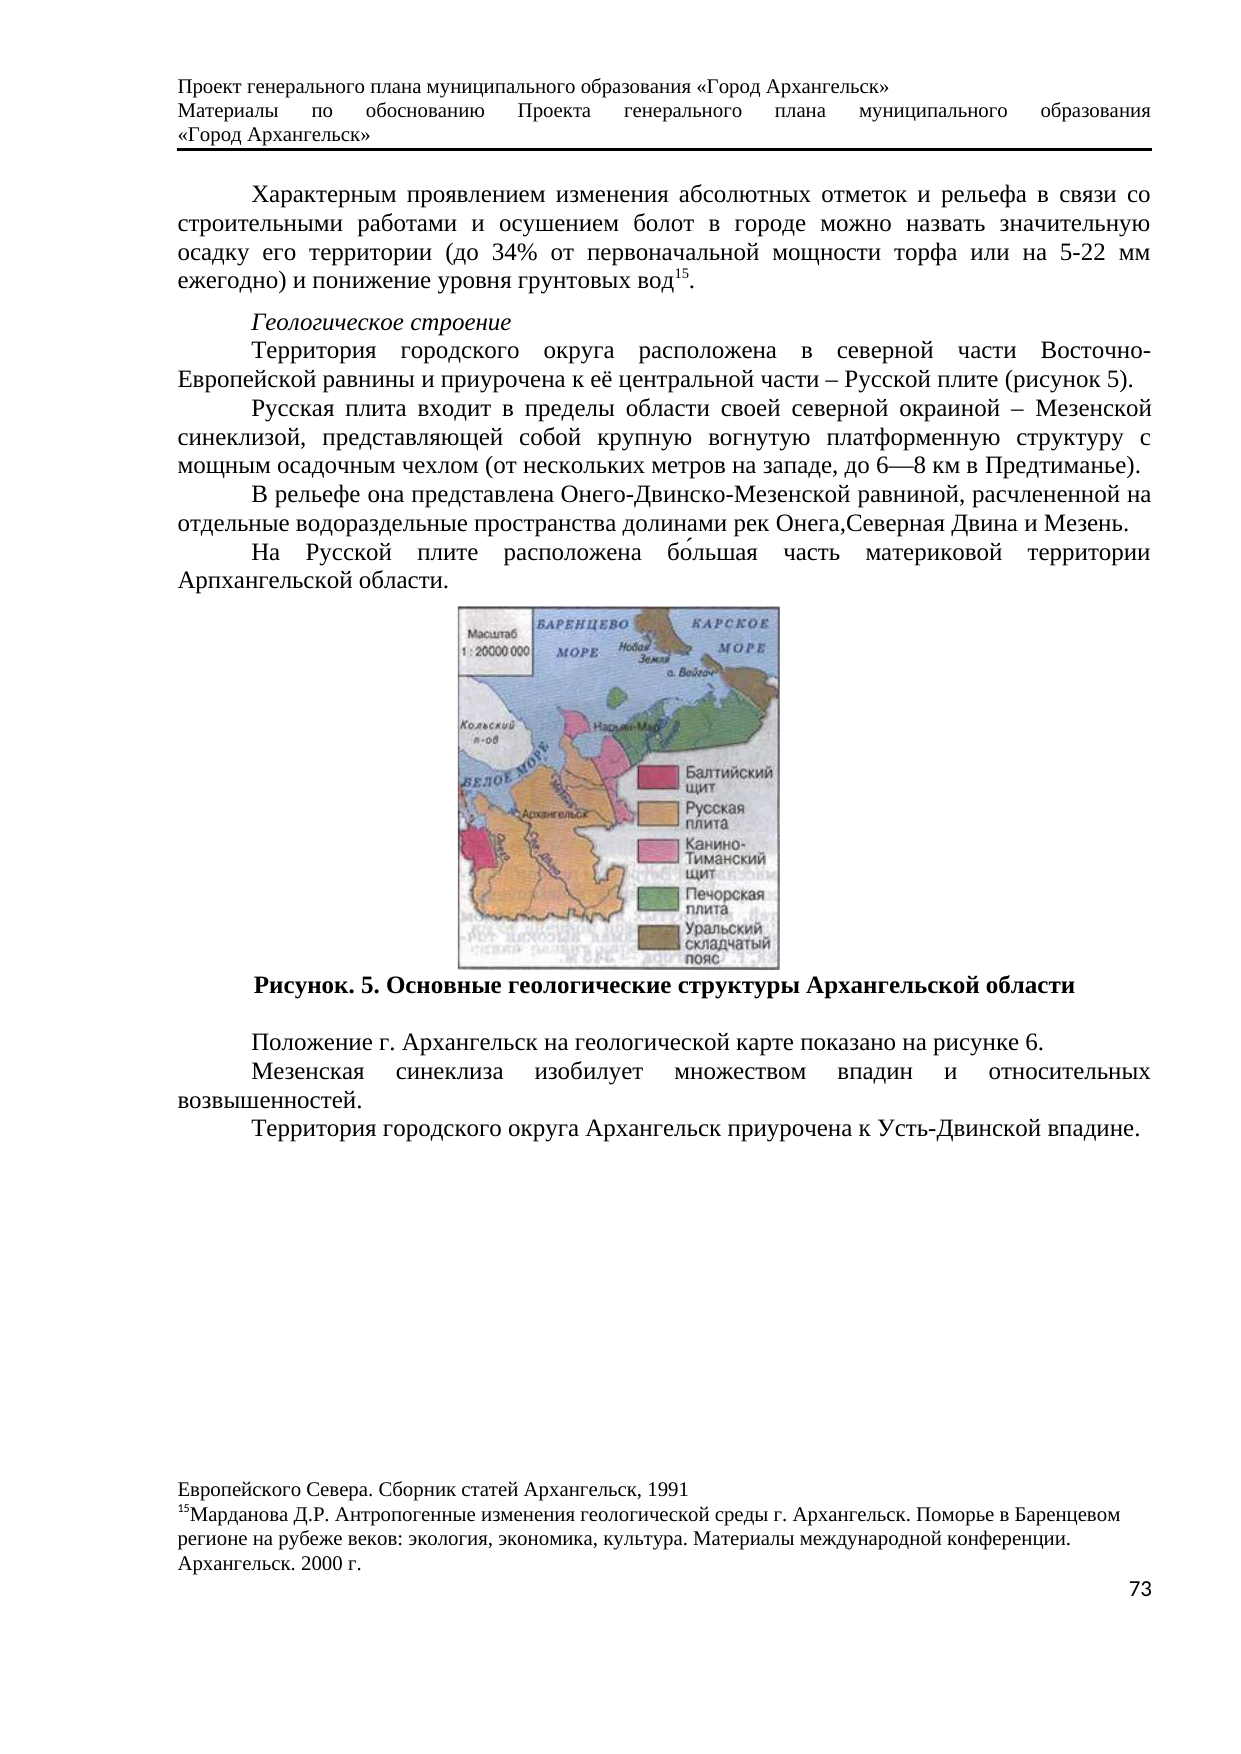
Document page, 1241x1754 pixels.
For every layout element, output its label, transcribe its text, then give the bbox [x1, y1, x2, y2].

text Рисунок. 5. Основные геологические структуры Архангельской области [177, 970, 1152, 998]
text Положение г. Архангельск на геологической карте показано на рисунке 6. [177, 1027, 1152, 1056]
text Геологическое строение [177, 307, 1152, 335]
text Территория городского округа Архангельск приурочена к Усть-Двинской впадине. [177, 1113, 1152, 1142]
text Характерным проявлением изменения абсолютных отметок и рельефа в связи со строительными работами и осушением болот в городе можно назвать значительную осадку его территории (до 34% от первоначальной мощности торфа или на 5-22 мм ежегодно) и понижение уровня грунтовых вод. [177, 179, 1152, 294]
picture [457, 606, 780, 970]
text Территория городского округа расположена в северной части Восточно-Европейской равнины и приурочена к её центральной части – Русской плите (рисунок 5). [177, 335, 1152, 393]
text Русская плита входит в пределы области своей северной окраиной – Мезенской синеклизой, представляющей собой крупную вогнутую платформенную структуру с мощным осадочным чехлом (от нескольких метров на западе, до 6—8 км в Предтиманье). [177, 393, 1152, 479]
text На Русской плите расположена бо́льшая часть материковой территории Арпхангельской области. [177, 537, 1152, 594]
text В рельефе она представлена Онего-Двинско-Мезенской равниной, расчлененной на отдельные водораздельные пространства долинами рек Онега,Северная Двина и Мезень. [177, 479, 1152, 537]
text Мезенская синеклиза изобилует множеством впадин и относительных возвышенностей. [177, 1056, 1152, 1113]
